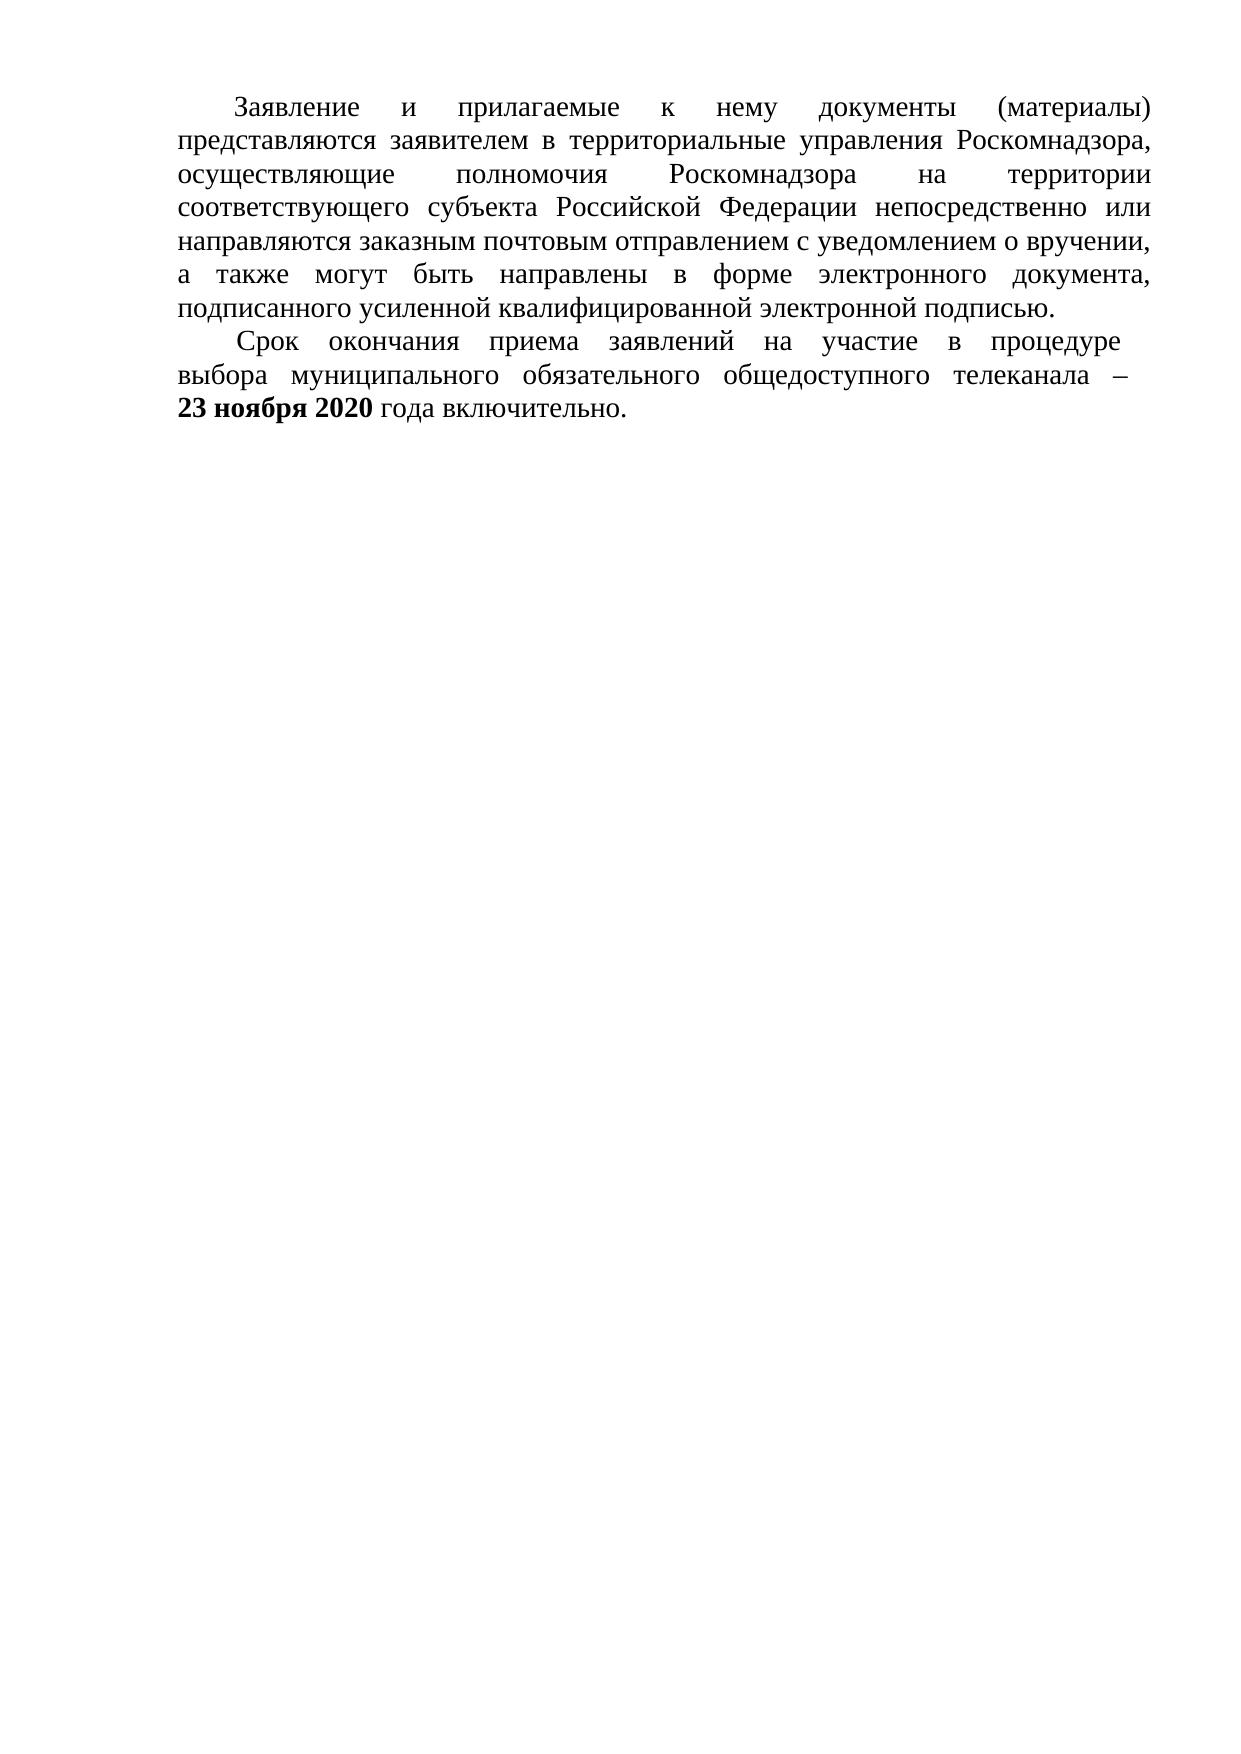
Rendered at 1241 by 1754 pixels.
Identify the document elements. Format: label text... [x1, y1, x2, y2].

text Срок окончания приема заявлений на участие в процедуре выбора муниципального обязательного общедоступного телеканала – 23 ноября 2020 года включительно. [177, 323, 1152, 424]
text Заявление и прилагаемые к нему документы (материалы) представляются заявителем в территориальные управления Роскомнадзора, осуществляющие полномочия Роскомнадзора на территории соответствующего субъекта Российской Федерации непосредственно или направляются заказным почтовым отправлением с уведомлением о вручении, а также могут быть направлены в форме электронного документа, подписанного усиленной квалифицированной электронной подписью. [177, 89, 1152, 323]
